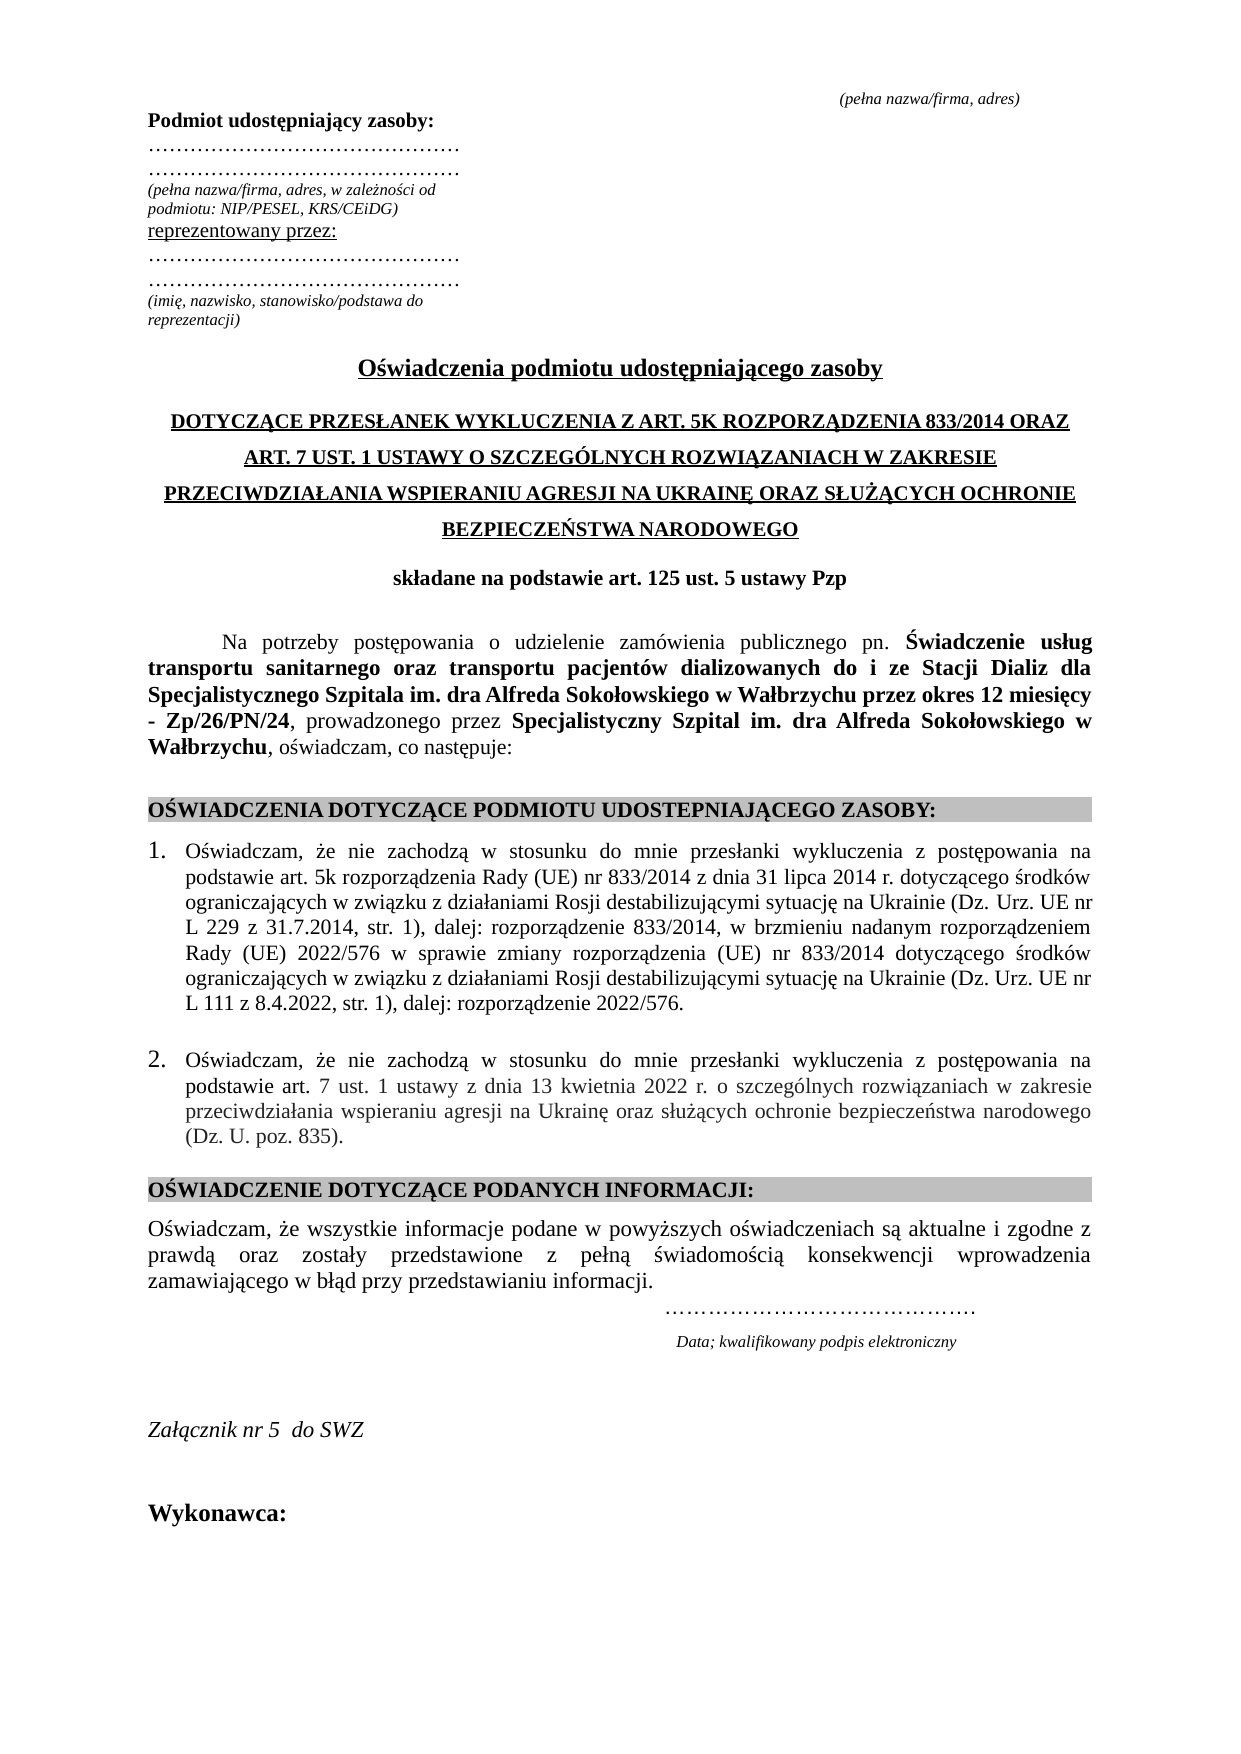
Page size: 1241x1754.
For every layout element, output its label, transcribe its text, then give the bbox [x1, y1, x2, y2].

text Data; kwalifikowany podpis elektroniczny [148, 1332, 1092, 1351]
text (pełna nazwa/firma, adres) [768, 89, 1092, 108]
text ……………………………………………………………………………… [148, 132, 472, 180]
text Oświadczam, że wszystkie informacje podane w powyższych oświadczeniach są aktualne i zgodne z prawdą oraz zostały przedstawione z pełną świadomością konsekwencji wprowadzenia zamawiającego w błąd przy przedstawianiu informacji. [148, 1215, 1092, 1294]
text (pełna nazwa/firma, adres, w zależności od podmiotu: NIP/PESEL, KRS/CEiDG) [148, 180, 472, 218]
text ……………………………………………………………………………… [148, 242, 472, 291]
text OŚWIADCZENIE DOTYCZĄCE PODANYCH INFORMACJI: [148, 1177, 1092, 1202]
text OŚWIADCZENIA DOTYCZĄCE PODMIOTU UDOSTEPNIAJĄCEGO ZASOBY: [148, 797, 1092, 822]
text Wykonawca: [148, 1498, 1092, 1526]
text Podmiot udostępniający zasoby: [148, 108, 1092, 132]
text Załącznik nr 5 do SWZ [148, 1416, 1092, 1442]
text reprezentowany przez: [148, 218, 1092, 242]
list Oświadczam, że nie zachodzą w stosunku do mnie przesłanki wykluczenia z postępowania na podstawie art. 7 ust. 1 ustawy z dnia 13 kwietnia 2022 r. o szczególnych rozwiązaniach w zakresie przeciwdziałania wspieraniu agresji na Ukrainę oraz służących ochronie bezpieczeństwa narodowego (Dz. U. poz. 835). [148, 1044, 1092, 1148]
text Na potrzeby postępowania o udzielenie zamówienia publicznego pn. Świadczenie usług transportu sanitarnego oraz transportu pacjentów dializowanych do i ze Stacji Dializ dla Specjalistycznego Szpitala im. dra Alfreda Sokołowskiego w Wałbrzychu przez okres 12 miesięcy - Zp/26/PN/24, prowadzonego przez Specjalistyczny Szpital im. dra Alfreda Sokołowskiego w Wałbrzychu, oświadczam, co następuje: [148, 628, 1092, 760]
text DOTYCZĄCE PRZESŁANEK WYKLUCZENIA Z ART. 5K ROZPORZĄDZENIA 833/2014 ORAZ ART. 7 UST. 1 USTAWY o szczegÓlnych rozwiĄzaniach w zakresie przeciwdziaŁania wspieraniu agresji na UkrainĘ oraz sŁuŻĄCych ochronie bezpieczeŃstwa narodowego [148, 408, 1092, 541]
list Oświadczam, że nie zachodzą w stosunku do mnie przesłanki wykluczenia z postępowania na podstawie art. 5k rozporządzenia Rady (UE) nr 833/2014 z dnia 31 lipca 2014 r. dotyczącego środków ograniczających w związku z działaniami Rosji destabilizującymi sytuację na Ukrainie (Dz. Urz. UE nr L 229 z 31.7.2014, str. 1), dalej: rozporządzenie 833/2014, w brzmieniu nadanym rozporządzeniem Rady (UE) 2022/576 w sprawie zmiany rozporządzenia (UE) nr 833/2014 dotyczącego środków ograniczających w związku z działaniami Rosji destabilizującymi sytuację na Ukrainie (Dz. Urz. UE nr L 111 z 8.4.2022, str. 1), dalej: rozporządzenie 2022/576. [148, 835, 1092, 1015]
text ……………………………………. [148, 1294, 1092, 1319]
text Oświadczenia podmiotu udostępniającego zasoby [148, 353, 1092, 382]
text składane na podstawie art. 125 ust. 5 ustawy Pzp [148, 565, 1092, 590]
text (imię, nazwisko, stanowisko/podstawa do reprezentacji) [148, 291, 472, 329]
